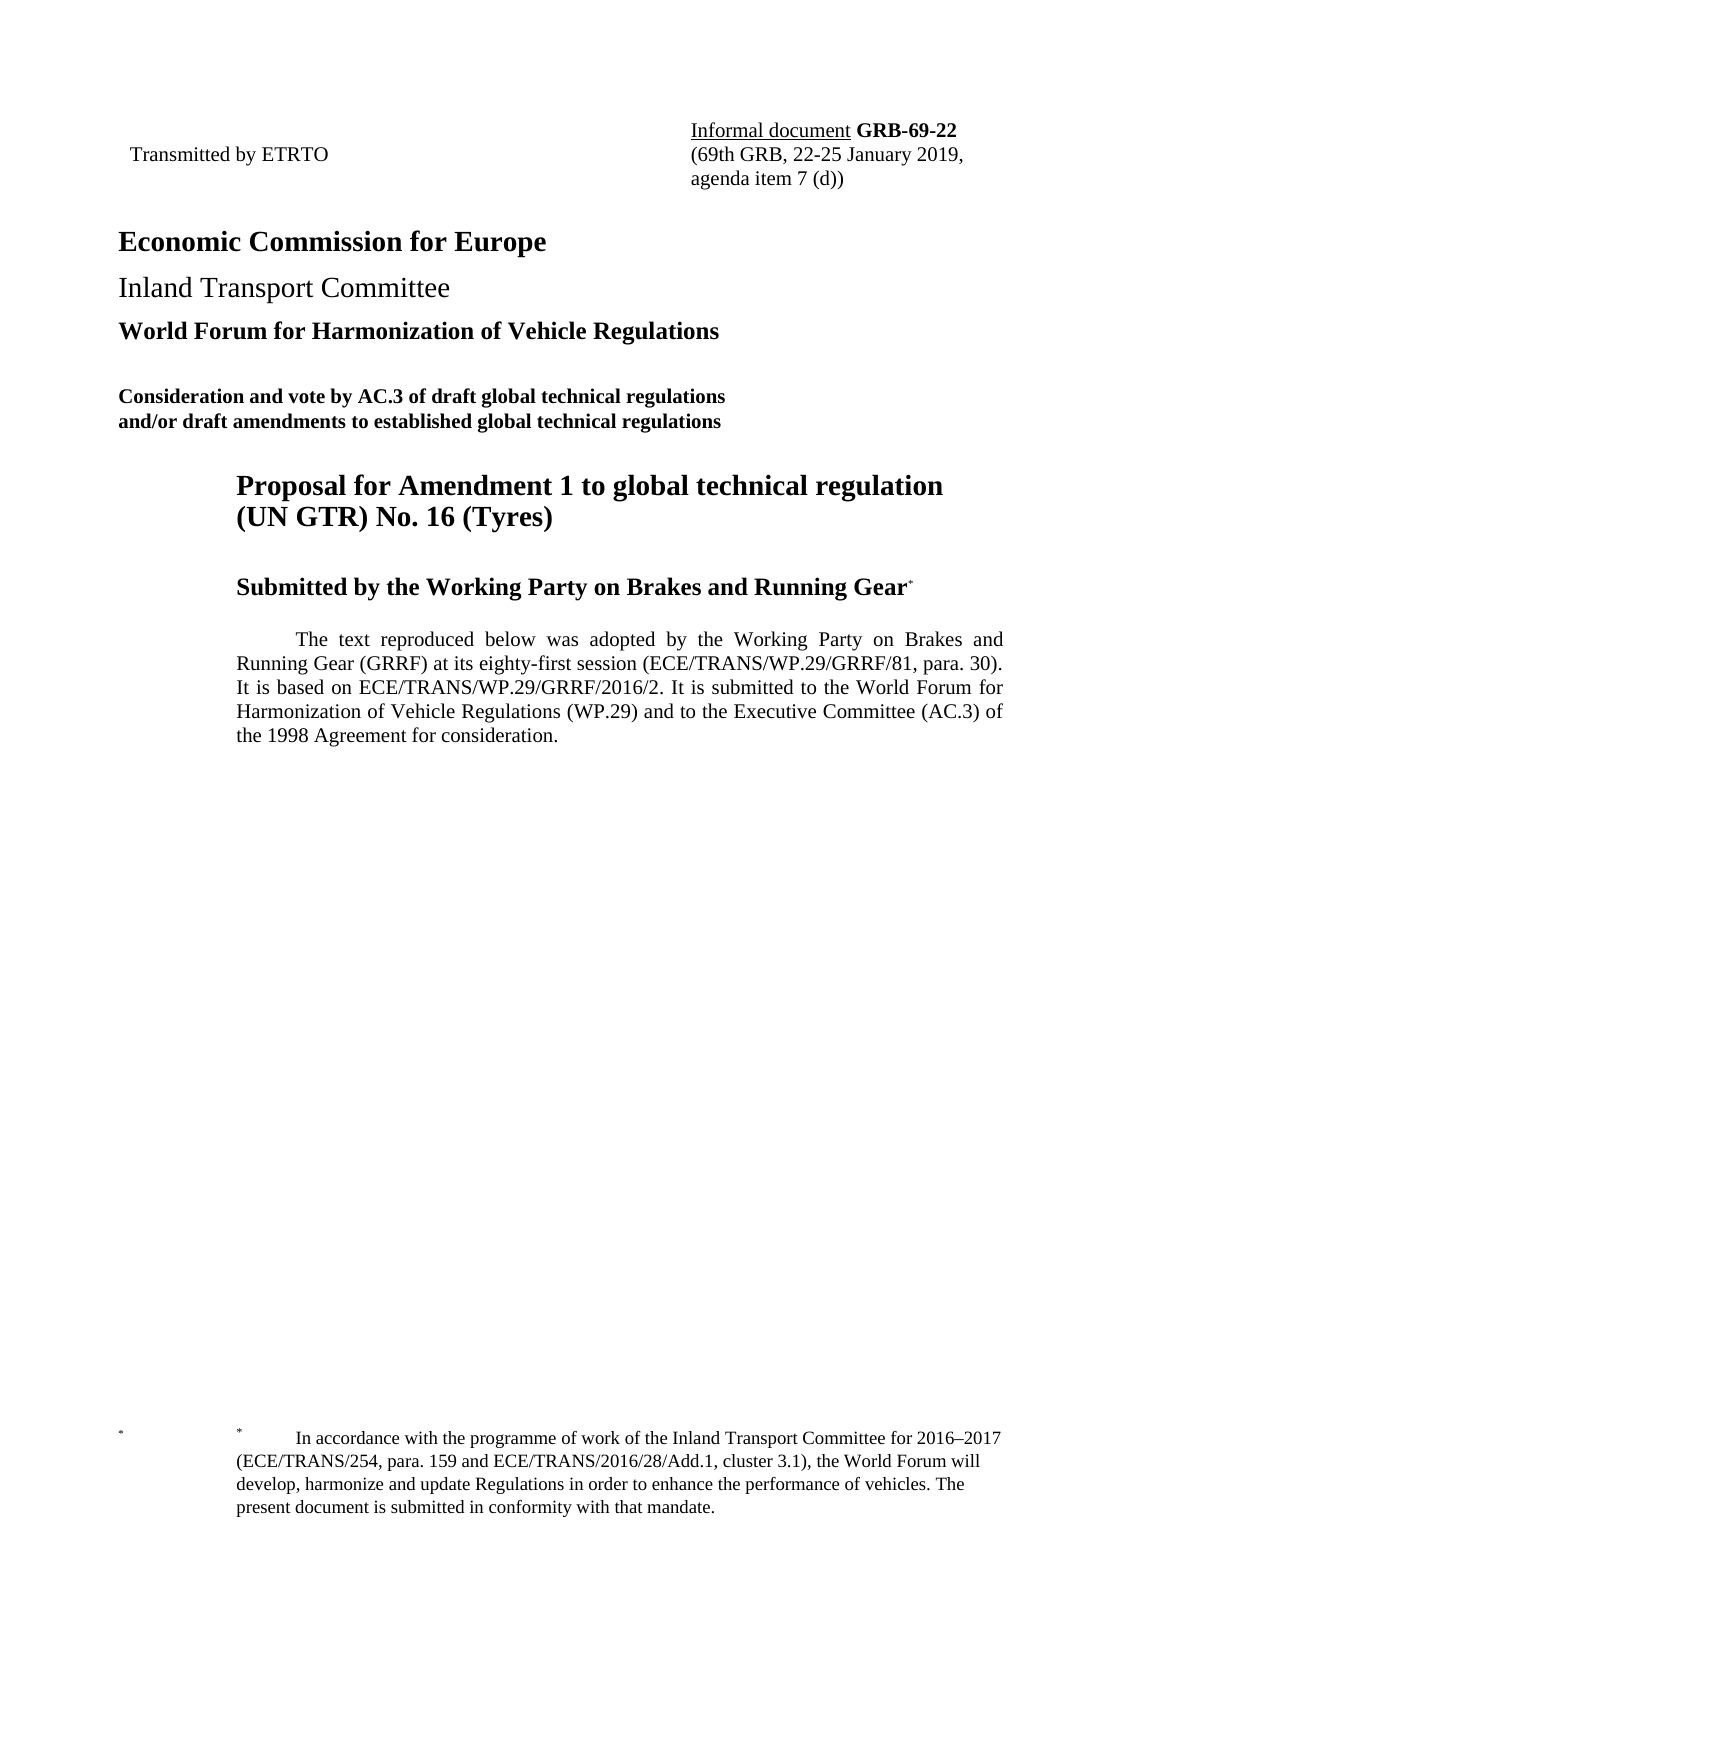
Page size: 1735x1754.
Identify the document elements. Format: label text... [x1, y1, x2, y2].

text World Forum for Harmonization of Vehicle Regulations [118, 316, 1122, 345]
text Consideration and vote by AC.3 of draft global technical regulations [118, 383, 1122, 408]
text Submitted by the Working Party on Brakes and Running Gear* [118, 570, 1004, 601]
text The text reproduced below was adopted by the Working Party on Brakes and Running Gear (GRRF) at its eighty-first session (ECE/TRANS/WP.29/GRRF/81, para. 30). It is based on ECE/TRANS/WP.29/GRRF/2016/2. It is submitted to the World Forum for Harmonization of Vehicle Regulations (WP.29) and to the Executive Committee (AC.3) of the 1998 Agreement for consideration. [236, 626, 1004, 747]
text Inland Transport Committee [118, 270, 1122, 304]
text Proposal for Amendment 1 to global technical regulation (UN GTR) No. 16 (Tyres) [118, 470, 1004, 533]
text and/or draft amendments to established global technical regulations [118, 408, 1122, 433]
text Economic Commission for Europe [118, 224, 1122, 258]
